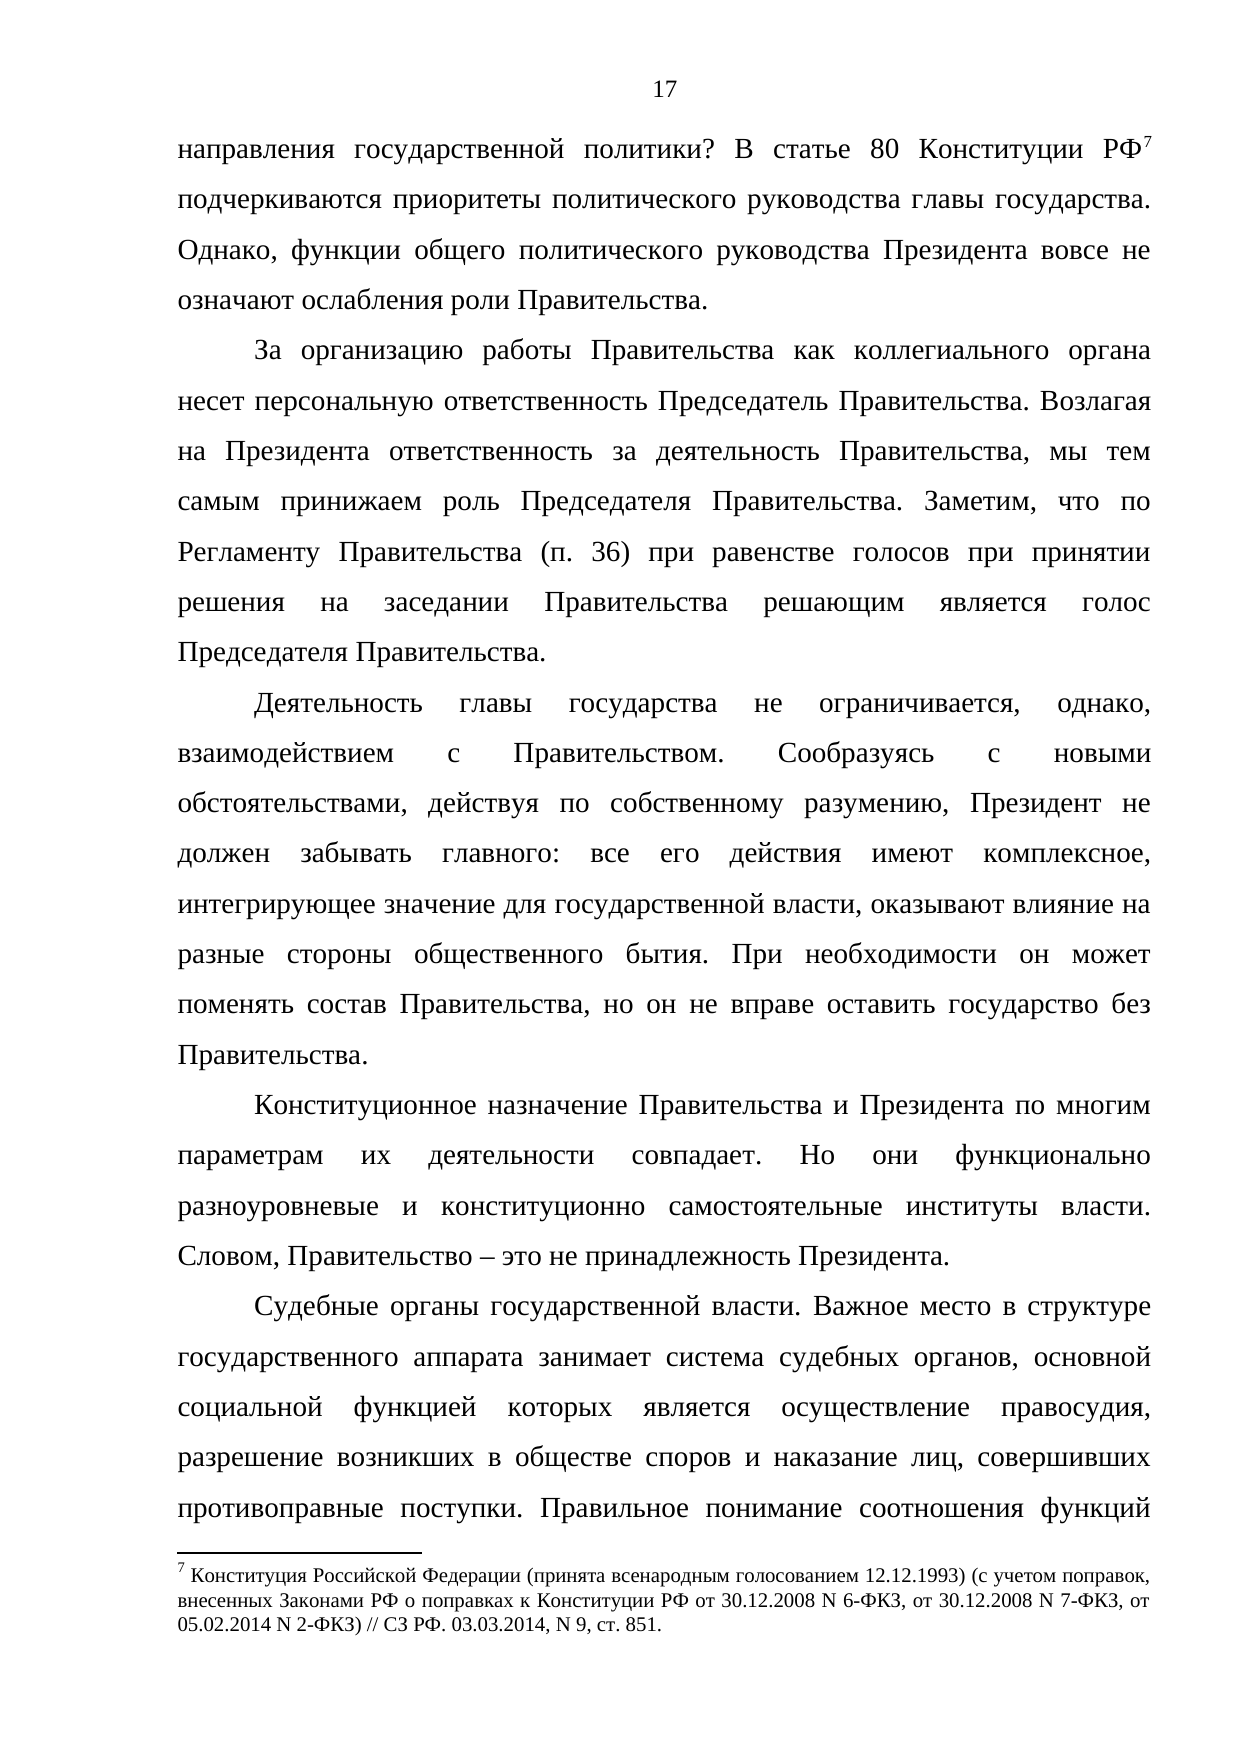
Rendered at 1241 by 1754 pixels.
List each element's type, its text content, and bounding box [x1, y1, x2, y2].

text Конституционное назначение Правительства и Президента по многим параметрам их деятельности совпадает. Но они функционально разноуровневые и конституционно самостоятельные институты власти. Словом, Правительство – это не принадлежность Президента. [177, 1087, 1152, 1272]
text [177, 131, 1152, 316]
text Деятельность главы государства не ограничивается, однако, взаимодействием с Правительством. Сообразуясь с новыми обстоятельствами, действуя по собственному разумению, Президент не должен забывать главного: все его действия имеют комплексное, интегрирующее значение для государственной власти, оказывают влияние на разные стороны общественного бытия. При необходимости он может поменять состав Правительства, но он не вправе оставить государство без Правительства. [177, 685, 1152, 1070]
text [177, 1288, 1152, 1523]
text За организацию работы Правительства как коллегиального органа несет персональную ответственность Председатель Правительства. Возлагая на Президента ответственность за деятельность Правительства, мы тем самым принижаем роль Председателя Правительства. Заметим, что по Регламенту Правительства (п. 36) при равенстве голосов при принятии решения на заседании Правительства решающим является голос Председателя Правительства. [177, 332, 1152, 668]
